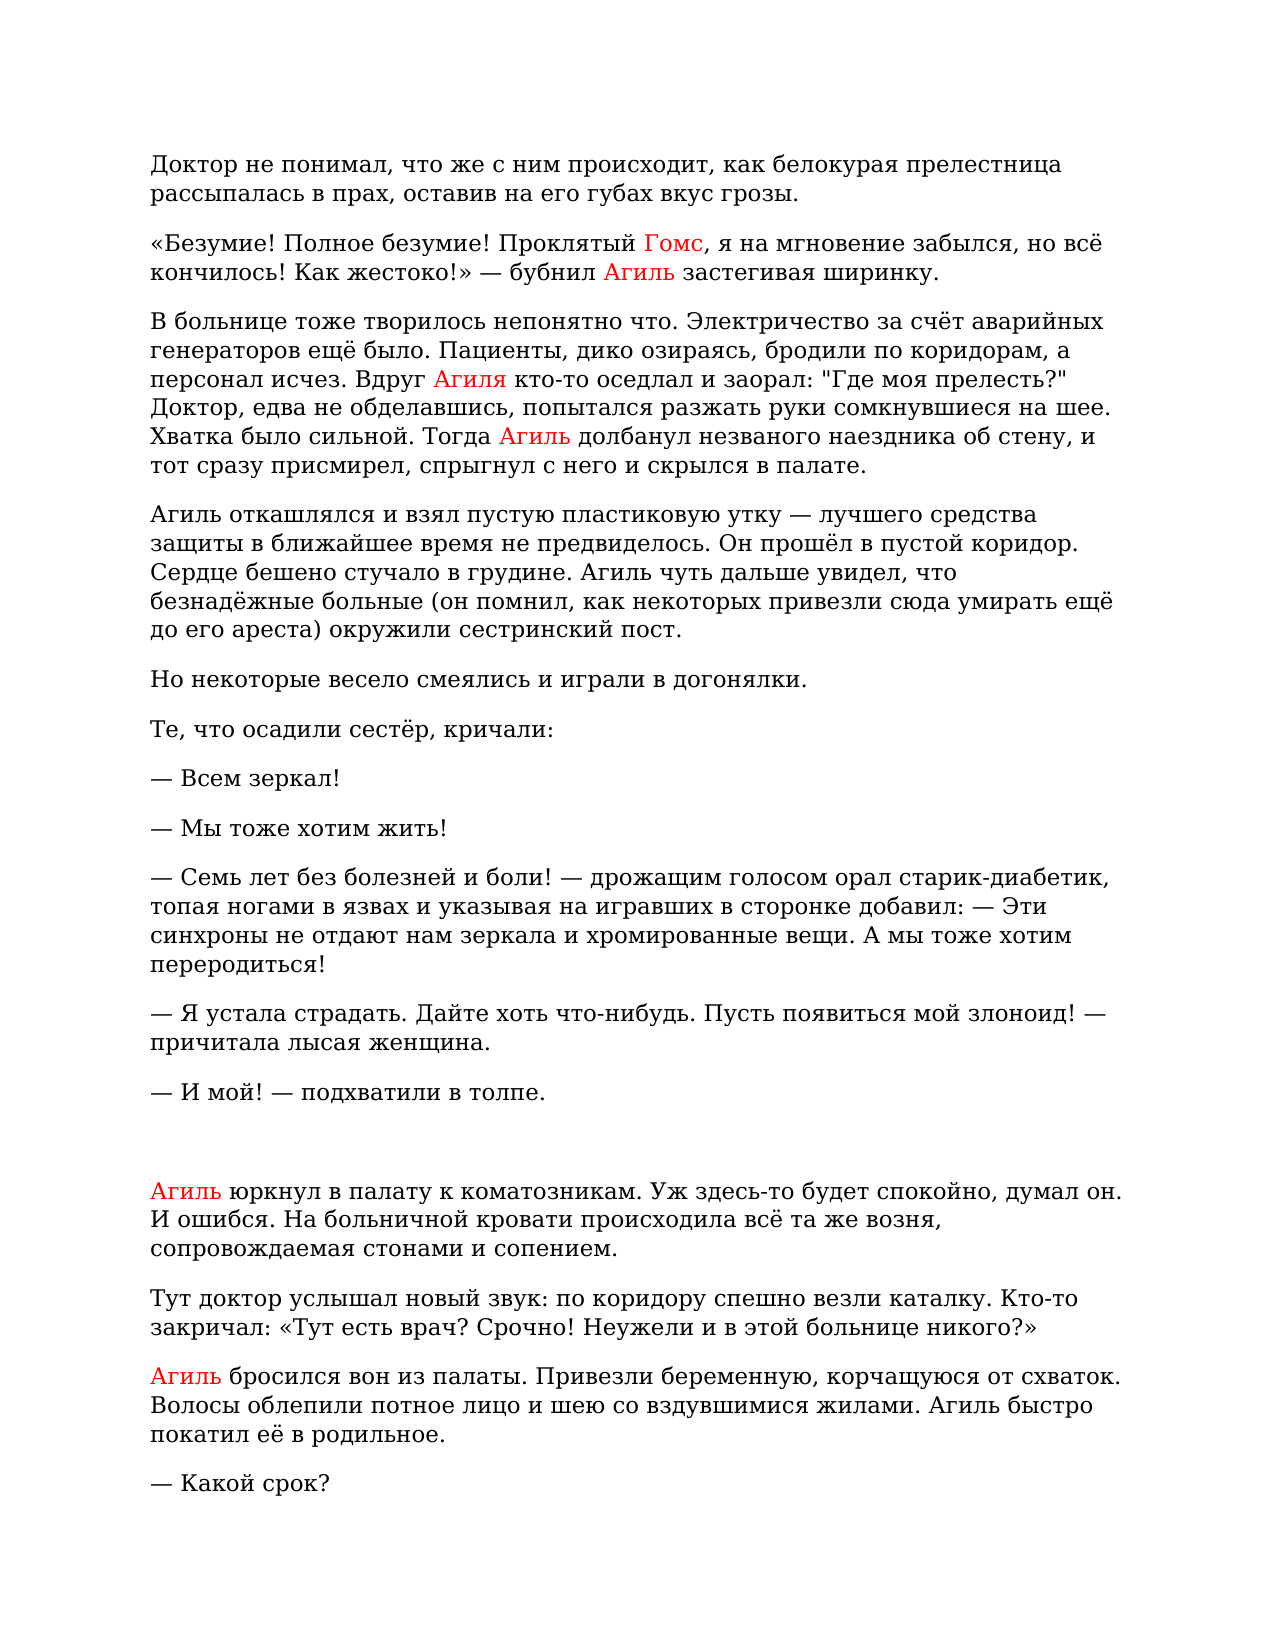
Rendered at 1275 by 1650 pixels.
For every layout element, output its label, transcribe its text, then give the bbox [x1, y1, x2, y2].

text — Всем зеркал! [150, 764, 1125, 792]
text — Семь лет без болезней и боли! — дрожащим голосом орал старик-диабетик, топая ногами в язвах и указывая на игравших в сторонке добавил: — Эти синхроны не отдают нам зеркала и хромированные вещи. А мы тоже хотим переродиться! [150, 863, 1125, 978]
text Агиль бросился вон из палаты. Привезли беременную, корчащуюся от схваток. Волосы облепили потное лицо и шею со вздувшимися жилами. Агиль быстро покатил её в родильное. [150, 1362, 1125, 1448]
text — Мы тоже хотим жить! [150, 813, 1125, 842]
text Но некоторые весело смеялись и играли в догонялки. [150, 664, 1125, 693]
text Агиль юркнул в палату к коматозникам. Уж здесь-то будет спокойно, думал он. И ошибся. На больничной кровати происходила всё та же возня, сопровождаемая стонами и сопением. [150, 1176, 1125, 1262]
text «Безумие! Полное безумие! Проклятый Гомс, я на мгновение забылся, но всё кончилось! Как жестоко!» — бубнил Агиль застегивая ширинку. [150, 228, 1125, 286]
text Тут доктор услышал новый звук: по коридору спешно везли каталку. Кто-то закричал: «Тут есть врач? Срочно! Неужели и в этой больнице никого?» [150, 1283, 1125, 1341]
text Агиль откашлялся и взял пустую пластиковую утку — лучшего средства защиты в ближайшее время не предвиделось. Он прошёл в пустой коридор. Сердце бешено стучало в грудине. Агиль чуть дальше увидел, что безнадёжные больные (он помнил, как некоторых привезли сюда умирать ещё до его ареста) окружили сестринский пост. [150, 500, 1125, 644]
text — И мой! — подхватили в толпе. [150, 1077, 1125, 1106]
text — Я устала страдать. Дайте хоть что-нибудь. Пусть появиться мой злоноид! — причитала лысая женщина. [150, 999, 1125, 1056]
text — Какой срок? [150, 1469, 1125, 1497]
text Те, что осадили сестёр, кричали: [150, 714, 1125, 743]
text Доктор не понимал, что же с ним происходит, как белокурая прелестница рассыпалась в прах, оставив на его губах вкус грозы. [150, 150, 1125, 207]
text В больнице тоже творилось непонятно что. Электричество за счёт аварийных генераторов ещё было. Пациенты, дико озираясь, бродили по коридорам, а персонал исчез. Вдруг Агиля кто-то оседлал и заорал: "Где моя прелесть?" Доктор, едва не обделавшись, попытался разжать руки сомкнувшиеся на шее. Хватка было сильной. Тогда Агиль долбанул незваного наездника об стену, и тот сразу присмирел, спрыгнул с него и скрылся в палате. [150, 307, 1125, 479]
